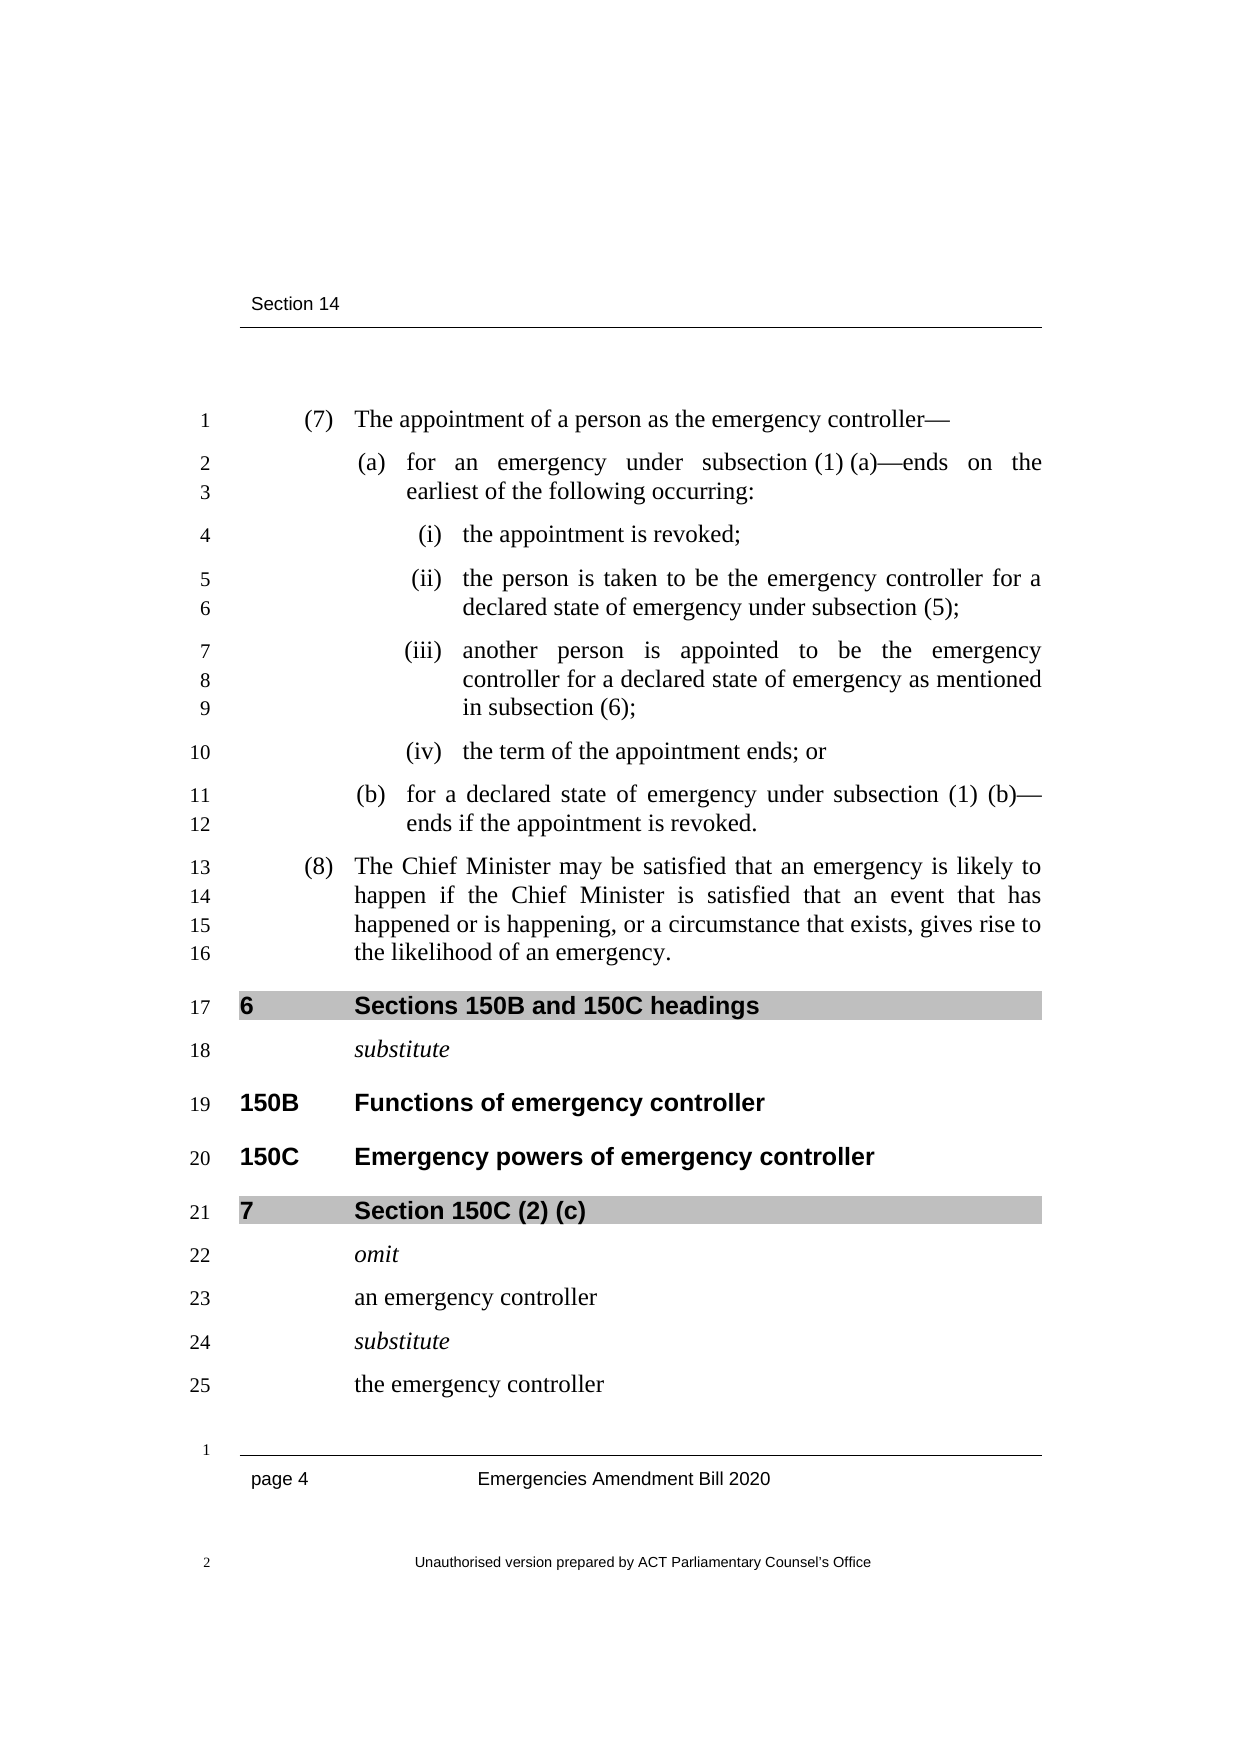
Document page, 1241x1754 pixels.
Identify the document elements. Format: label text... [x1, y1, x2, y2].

text (7) The appointment of a person as the emergency controller— [239, 404, 1042, 433]
text 6 Sections 150B and 150C headings [239, 991, 1042, 1020]
text (a) for an emergency under subsection (1) (a)—ends on the earliest of the following occurring: [239, 447, 1042, 505]
text (8) The Chief Minister may be satisfied that an emergency is likely to happen if the Chief Minister is satisfied that an event that has happened or is happening, or a circumstance that exists, gives rise to the likelihood of an emergency. [239, 851, 1042, 966]
text omit [354, 1239, 1042, 1268]
text (b) for a declared state of emergency under subsection (1) (b)—ends if the appointment is revoked. [239, 779, 1042, 837]
text substitute [354, 1326, 1042, 1354]
text (ii) the person is taken to be the emergency controller for a declared state of emergency under subsection (5); [239, 563, 1042, 620]
text 7 Section 150C (2) (c) [239, 1196, 1042, 1224]
text 150B Functions of emergency controller [239, 1088, 1042, 1117]
text substitute [354, 1034, 1042, 1063]
text (i) the appointment is revoked; [239, 519, 1042, 548]
text an emergency controller [354, 1282, 1042, 1311]
text (iii) another person is appointed to be the emergency controller for a declared state of emergency as mentioned in subsection (6); [239, 635, 1042, 721]
text 150C Emergency powers of emergency controller [239, 1142, 1042, 1171]
text the emergency controller [354, 1369, 1042, 1398]
text (iv) the term of the appointment ends; or [239, 736, 1042, 764]
